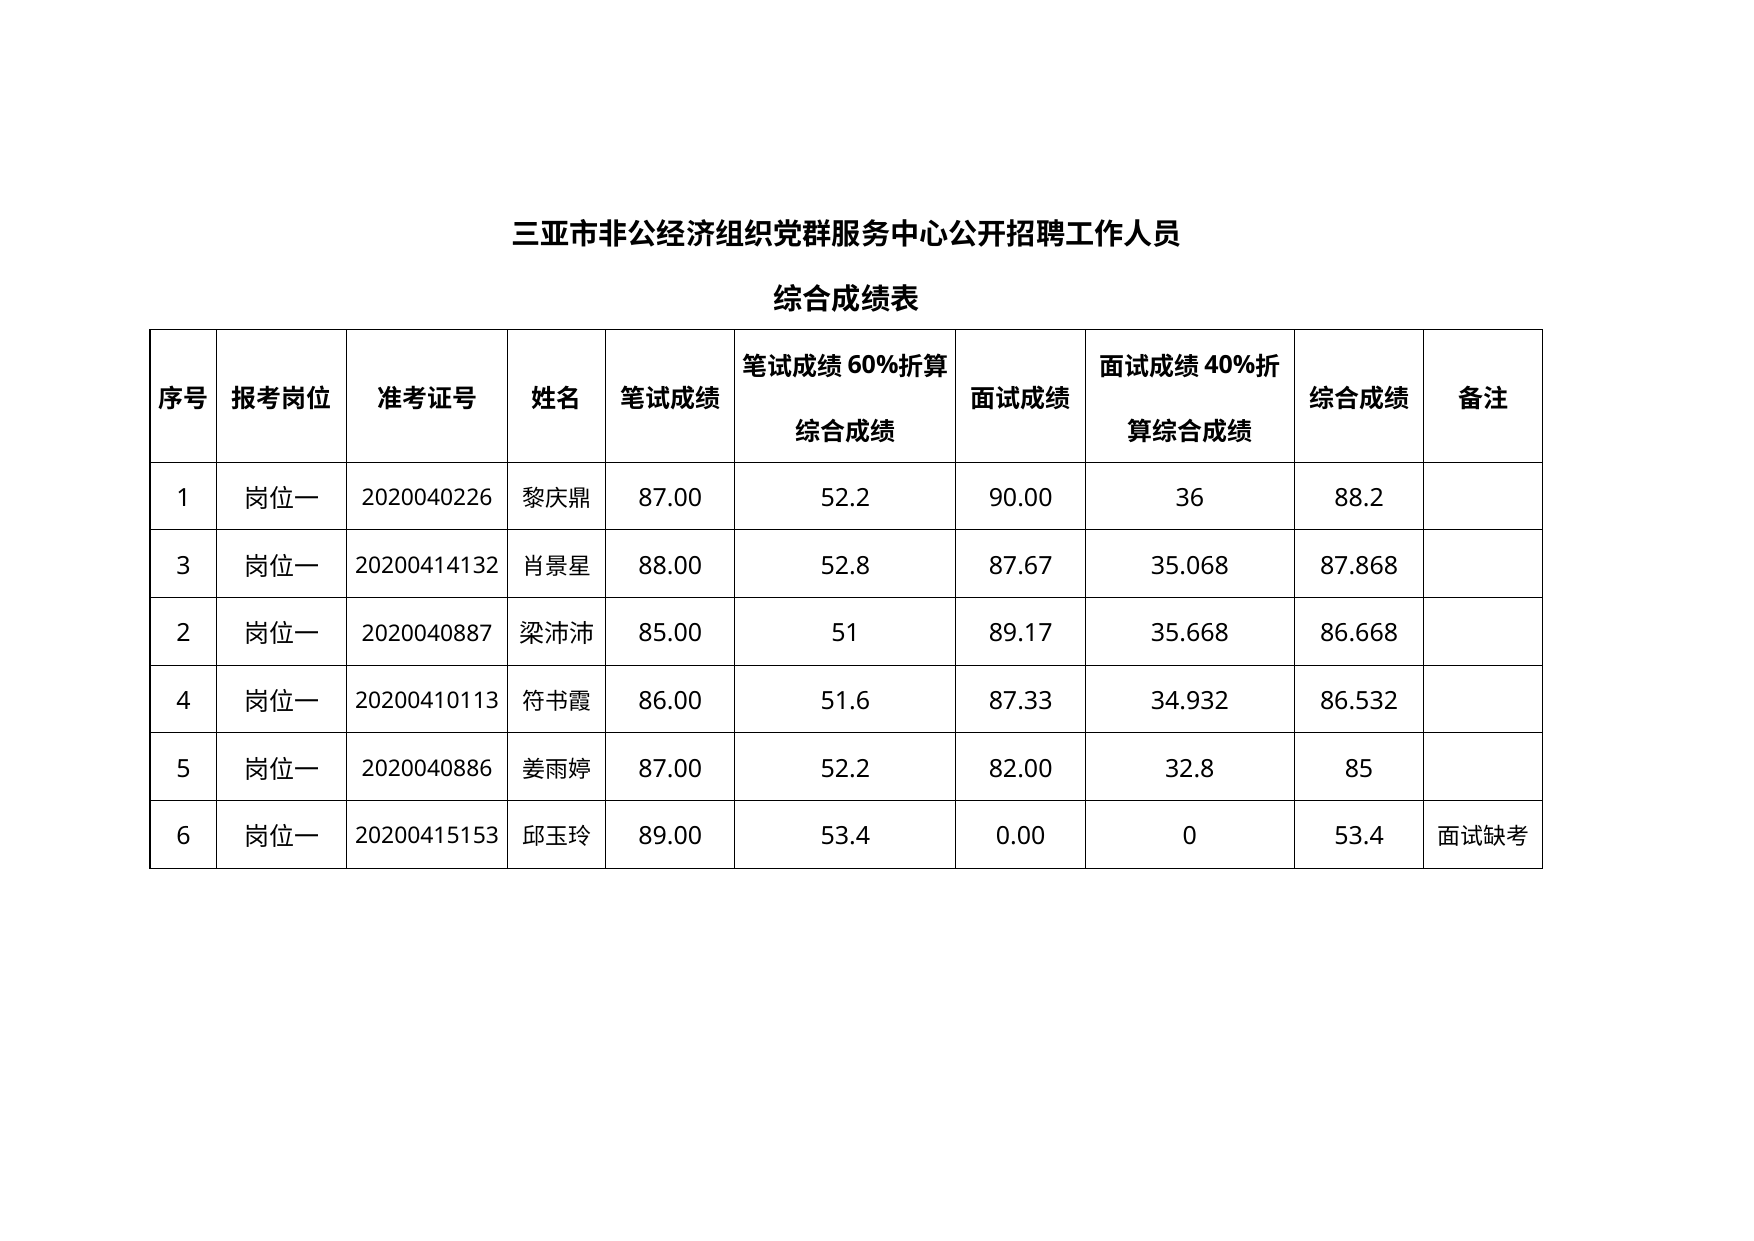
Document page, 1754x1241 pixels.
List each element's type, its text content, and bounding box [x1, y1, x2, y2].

table_cell 4 [151, 666, 216, 732]
table_cell 87.33 [956, 666, 1085, 732]
table_cell [1424, 530, 1542, 597]
table_cell 82.00 [956, 733, 1085, 800]
table_cell [1424, 598, 1542, 664]
table_cell 报考岗位 [217, 330, 346, 462]
table_cell 53.4 [735, 801, 955, 867]
table_cell 88.2 [1295, 463, 1423, 529]
table_cell 2 [151, 598, 216, 664]
table_cell 岗位一 [217, 801, 346, 867]
table_cell 面试成绩40%折算综合成绩 [1086, 330, 1294, 462]
table_cell 85 [1295, 733, 1423, 800]
table_cell 0 [1086, 801, 1294, 867]
table_cell 姓名 [508, 330, 605, 462]
table_cell 0.00 [956, 801, 1085, 867]
table_cell 32.8 [1086, 733, 1294, 800]
table_cell 1 [151, 463, 216, 529]
table_cell 34.932 [1086, 666, 1294, 732]
table_cell 综合成绩 [1295, 330, 1423, 462]
table_cell 35.668 [1086, 598, 1294, 664]
table_cell 53.4 [1295, 801, 1423, 867]
table_cell 20200415153 [347, 801, 507, 867]
table_cell 肖景星 [508, 530, 605, 597]
table_cell 86.668 [1295, 598, 1423, 664]
table_cell 岗位一 [217, 530, 346, 597]
table_cell 51 [735, 598, 955, 664]
table_cell 87.00 [606, 733, 734, 800]
table_cell 88.00 [606, 530, 734, 597]
table_cell 20200410113 [347, 666, 507, 732]
table_cell 52.8 [735, 530, 955, 597]
table_cell [1424, 733, 1542, 800]
table_cell 52.2 [735, 733, 955, 800]
table_cell 86.00 [606, 666, 734, 732]
table_cell 35.068 [1086, 530, 1294, 597]
table_cell 岗位一 [217, 666, 346, 732]
table_cell 黎庆鼎 [508, 463, 605, 529]
table_cell 岗位一 [217, 733, 346, 800]
table_cell 3 [151, 530, 216, 597]
table_cell [1424, 463, 1542, 529]
table_cell 86.532 [1295, 666, 1423, 732]
table_header 三亚市非公经济组织党群服务中心公开招聘工作人员 综合成绩表 [150, 198, 1542, 329]
table_cell 6 [151, 801, 216, 867]
table_cell 面试成绩 [956, 330, 1085, 462]
table_cell 87.868 [1295, 530, 1423, 597]
table_cell 姜雨婷 [508, 733, 605, 800]
table_cell 邱玉玲 [508, 801, 605, 867]
table_cell 2020040226 [347, 463, 507, 529]
table_cell 2020040886 [347, 733, 507, 800]
table_cell 20200414132 [347, 530, 507, 597]
table_cell 序号 [151, 330, 216, 462]
table_cell 90.00 [956, 463, 1085, 529]
table_cell 笔试成绩 [606, 330, 734, 462]
table_cell 笔试成绩60%折算综合成绩 [735, 330, 955, 462]
table_cell 87.00 [606, 463, 734, 529]
table_cell 5 [151, 733, 216, 800]
table_cell 岗位一 [217, 463, 346, 529]
table_cell 2020040887 [347, 598, 507, 664]
table_cell 准考证号 [347, 330, 507, 462]
table_cell 36 [1086, 463, 1294, 529]
table_cell 符书霞 [508, 666, 605, 732]
table_cell 85.00 [606, 598, 734, 664]
table_cell 备注 [1424, 330, 1542, 462]
table_cell [1424, 666, 1542, 732]
table_cell 52.2 [735, 463, 955, 529]
table_cell 梁沛沛 [508, 598, 605, 664]
table_cell 51.6 [735, 666, 955, 732]
table_cell 89.00 [606, 801, 734, 867]
table_cell 面试缺考 [1424, 801, 1542, 867]
table_cell 87.67 [956, 530, 1085, 597]
table_cell 89.17 [956, 598, 1085, 664]
table_cell 岗位一 [217, 598, 346, 664]
